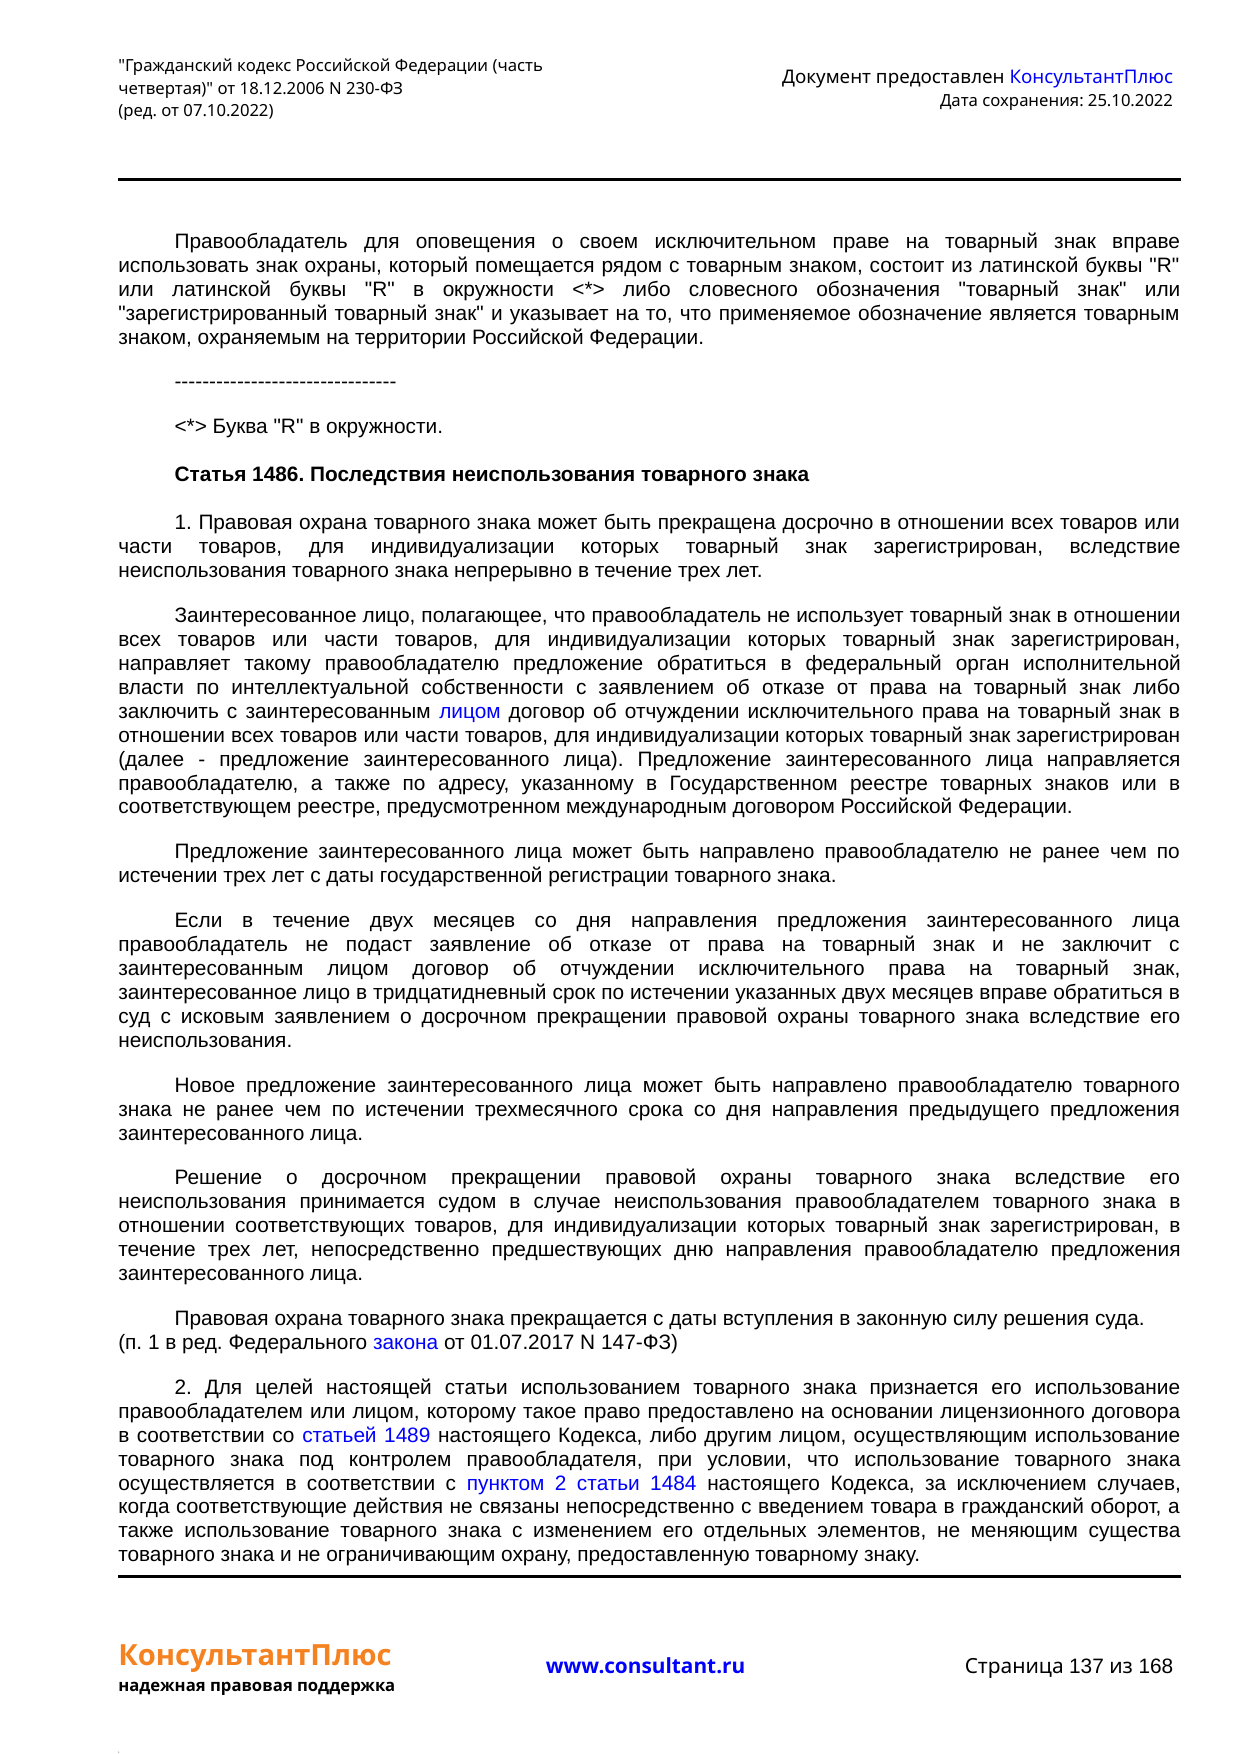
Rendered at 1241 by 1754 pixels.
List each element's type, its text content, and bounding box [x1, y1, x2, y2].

text 1. Правовая охрана товарного знака может быть прекращена досрочно в отношении всех товаров или части товаров, для индивидуализации которых товарный знак зарегистрирован, вследствие неиспользования товарного знака непрерывно в течение трех лет. [118, 510, 1181, 582]
text (п. 1 в ред. Федерального закона от 01.07.2017 N 147-ФЗ) [118, 1330, 1181, 1354]
text Правообладатель для оповещения о своем исключительном праве на товарный знак вправе использовать знак охраны, который помещается рядом с товарным знаком, состоит из латинской буквы "R" или латинской буквы "R" в окружности <*> либо словесного обозначения "товарный знак" или "зарегистрированный товарный знак" и указывает на то, что применяемое обозначение является товарным знаком, охраняемым на территории Российской Федерации. [118, 229, 1181, 348]
text Если в течение двух месяцев со дня направления предложения заинтересованного лица правообладатель не подаст заявление об отказе от права на товарный знак и не заключит с заинтересованным лицом договор об отчуждении исключительного права на товарный знак, заинтересованное лицо в тридцатидневный срок по истечении указанных двух месяцев вправе обратиться в суд с исковым заявлением о досрочном прекращении правовой охраны товарного знака вследствие его неиспользования. [118, 908, 1181, 1052]
text <*> Буква "R" в окружности. [118, 414, 1181, 438]
text 2. Для целей настоящей статьи использованием товарного знака признается его использование правообладателем или лицом, которому такое право предоставлено на основании лицензионного договора в соответствии со статьей 1489 настоящего Кодекса, либо другим лицом, осуществляющим использование товарного знака под контролем правообладателя, при условии, что использование товарного знака осуществляется в соответствии с пунктом 2 статьи 1484 настоящего Кодекса, за исключением случаев, когда соответствующие действия не связаны непосредственно с введением товара в гражданский оборот, а также использование товарного знака с изменением его отдельных элементов, не меняющим существа товарного знака и не ограничивающим охрану, предоставленную товарному знаку. [118, 1374, 1181, 1566]
text Предложение заинтересованного лица может быть направлено правообладателю не ранее чем по истечении трех лет с даты государственной регистрации товарного знака. [118, 839, 1181, 887]
text Новое предложение заинтересованного лица может быть направлено правообладателю товарного знака не ранее чем по истечении трехмесячного срока со дня направления предыдущего предложения заинтересованного лица. [118, 1072, 1181, 1144]
text Заинтересованное лицо, полагающее, что правообладатель не использует товарный знак в отношении всех товаров или части товаров, для индивидуализации которых товарный знак зарегистрирован, направляет такому правообладателю предложение обратиться в федеральный орган исполнительной власти по интеллектуальной собственности с заявлением об отказе от права на товарный знак либо заключить с заинтересованным лицом договор об отчуждении исключительного права на товарный знак в отношении всех товаров или части товаров, для индивидуализации которых товарный знак зарегистрирован (далее - предложение заинтересованного лица). Предложение заинтересованного лица направляется правообладателю, а также по адресу, указанному в Государственном реестре товарных знаков или в соответствующем реестре, предусмотренном международным договором Российской Федерации. [118, 603, 1181, 818]
text Решение о досрочном прекращении правовой охраны товарного знака вследствие его неиспользования принимается судом в случае неиспользования правообладателем товарного знака в отношении соответствующих товаров, для индивидуализации которых товарный знак зарегистрирован, в течение трех лет, непосредственно предшествующих дню направления правообладателю предложения заинтересованного лица. [118, 1165, 1181, 1285]
title Статья 1486. Последствия неиспользования товарного знака [118, 462, 1181, 486]
text Правовая охрана товарного знака прекращается с даты вступления в законную силу решения суда. [118, 1306, 1181, 1330]
text -------------------------------- [118, 369, 1181, 393]
